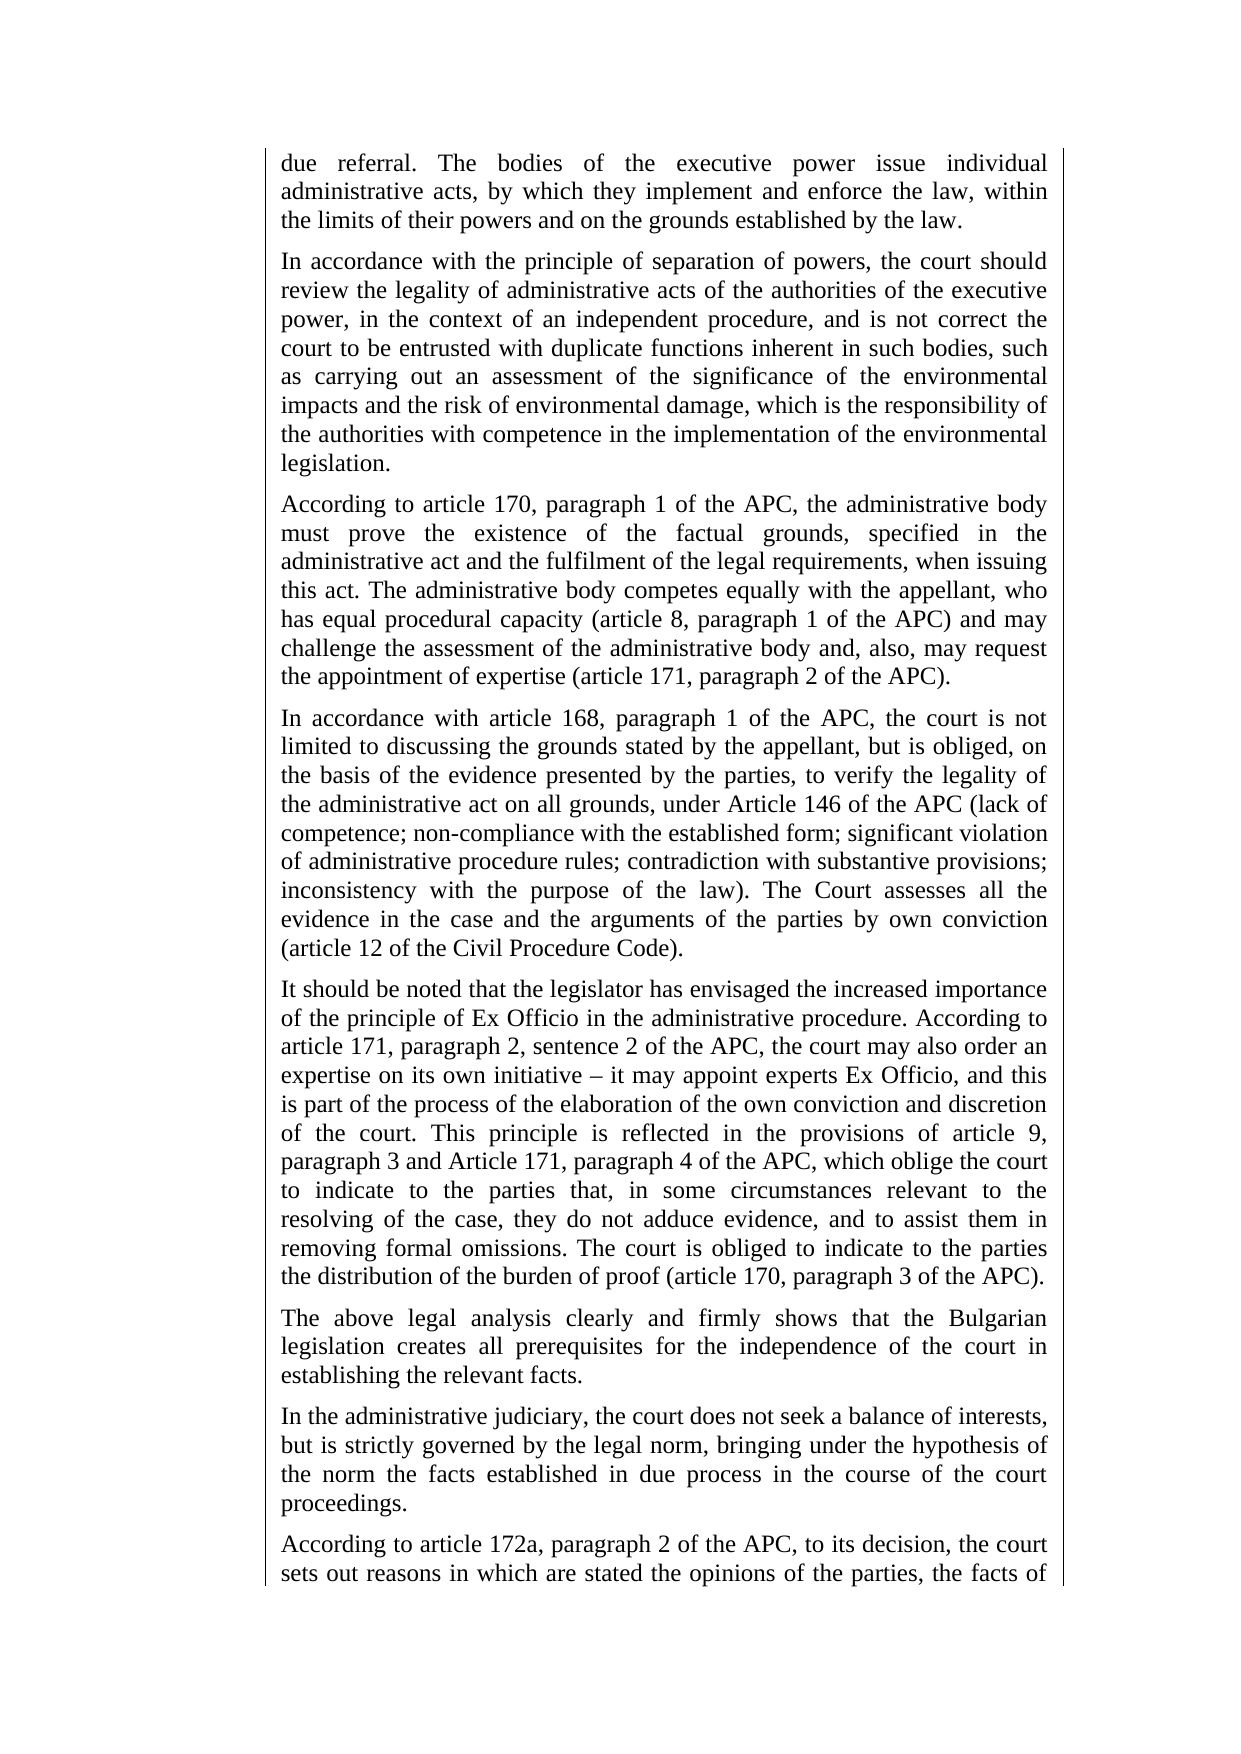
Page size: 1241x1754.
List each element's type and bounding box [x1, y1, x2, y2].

table_cell [266, 148, 1063, 1586]
